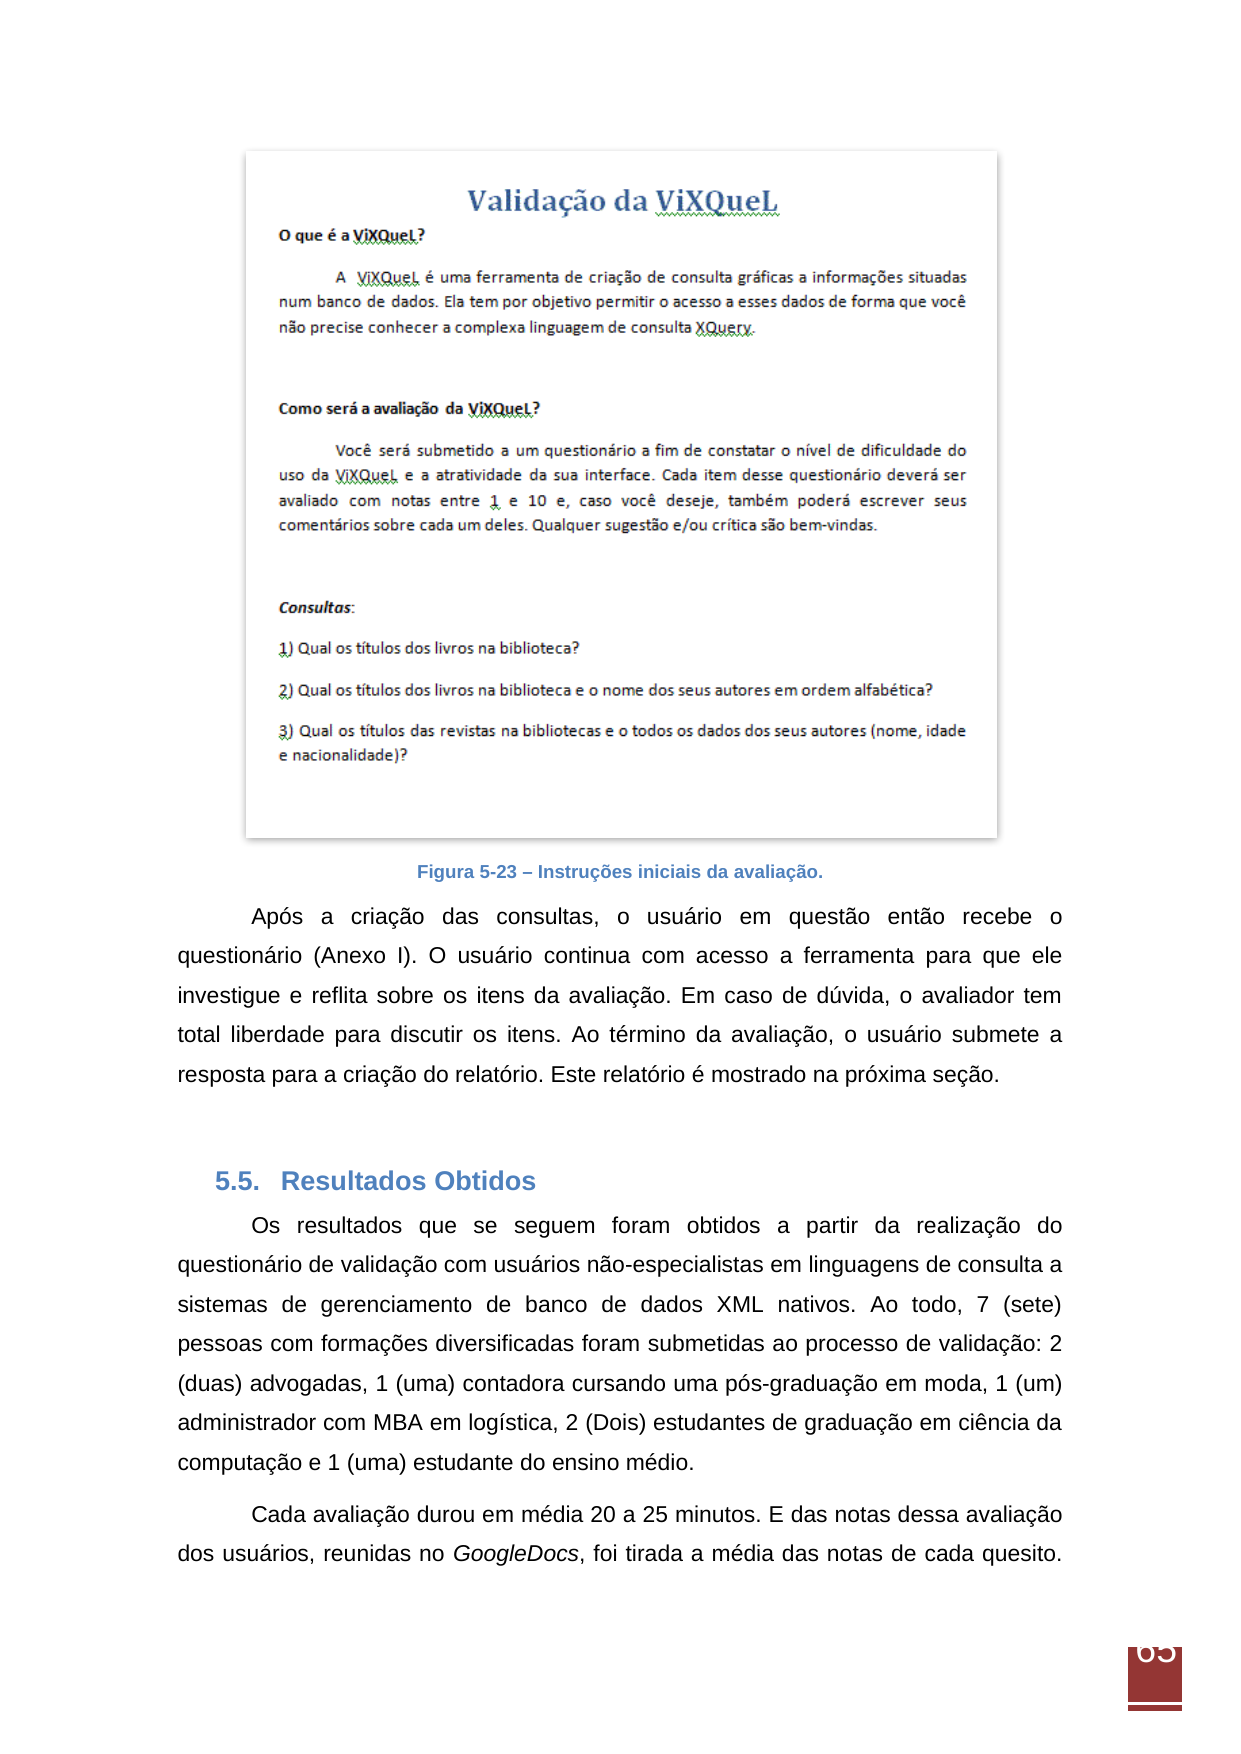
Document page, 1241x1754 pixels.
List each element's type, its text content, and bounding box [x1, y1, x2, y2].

text Após a criação das consultas, o usuário em questão então recebe o questionário (Anexo I). O usuário continua com acesso a ferramenta para que ele investigue e reflita sobre os itens da avaliação. Em caso de dúvida, o avaliador tem total liberdade para discutir os itens. Ao término da avaliação, o usuário submete a resposta para a criação do relatório. Este relatório é mostrado na próxima seção. [177, 903, 1063, 1087]
picture [261, 166, 983, 823]
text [177, 1501, 1063, 1566]
text Os resultados que se seguem foram obtidos a partir da realização do questionário de validação com usuários não-especialistas em linguagens de consulta a sistemas de gerenciamento de banco de dados XML nativos. Ao todo, 7 (sete) pessoas com formações diversificadas foram submetidas ao processo de validação: 2 (duas) advogadas, 1 (uma) contadora cursando uma pós-graduação em moda, 1 (um) administrador com MBA em logística, 2 (Dois) estudantes de graduação em ciência da computação e 1 (uma) estudante do ensino médio. [177, 1212, 1063, 1475]
subtitle Resultados Obtidos [215, 1165, 1063, 1196]
